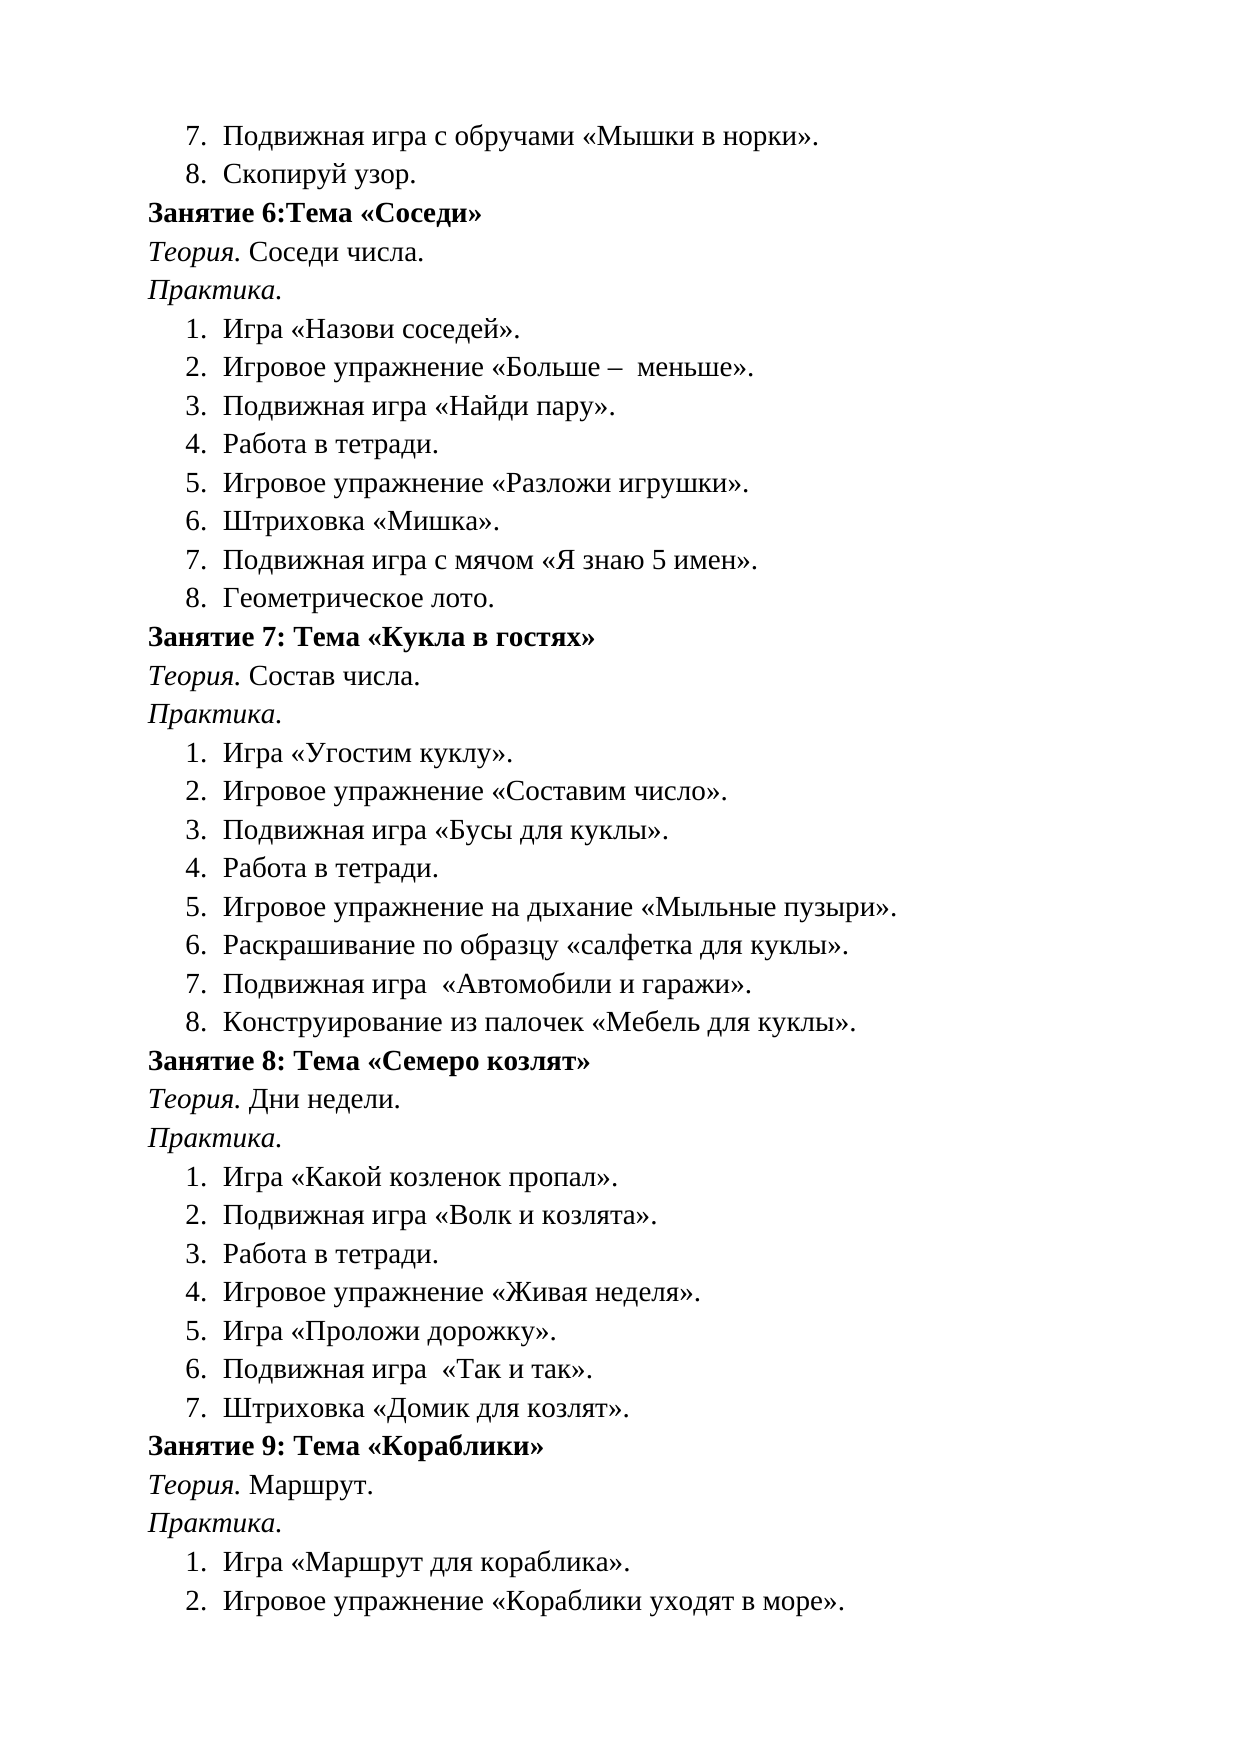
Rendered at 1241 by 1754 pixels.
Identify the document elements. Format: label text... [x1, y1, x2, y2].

text Занятие 7: Тема «Кукла в гостях» [148, 619, 1152, 653]
list Работа в тетради. [185, 426, 1152, 460]
text Занятие 9: Тема «Кораблики» [148, 1428, 1152, 1462]
list Скопируй узор. [185, 157, 1152, 190]
list Игра «Маршрут для кораблика». [185, 1544, 1152, 1578]
list Игра «Какой козленок пропал». [185, 1159, 1152, 1192]
text Теория. Дни недели. [148, 1082, 1152, 1115]
list Подвижная игра «Найди пару». [185, 388, 1152, 421]
list Работа в тетради. [185, 1236, 1152, 1269]
list Игровое упражнение «Живая неделя». [185, 1274, 1152, 1308]
text Практика. [148, 1120, 1152, 1154]
list Игровое упражнение на дыхание «Мыльные пузыри». [185, 889, 1152, 922]
list Штриховка «Домик для козлят». [185, 1390, 1152, 1423]
list Игровое упражнение «Кораблики уходят в море». [185, 1583, 1152, 1616]
list Подвижная игра «Так и так». [185, 1351, 1152, 1385]
list Игровое упражнение «Больше – меньше». [185, 349, 1152, 383]
list Игровое упражнение «Составим число». [185, 773, 1152, 807]
list Игровое упражнение «Разложи игрушки». [185, 465, 1152, 498]
text Практика. [148, 272, 1152, 306]
list Игра «Назови соседей». [185, 311, 1152, 344]
list Подвижная игра с мячом «Я знаю 5 имен». [185, 542, 1152, 576]
list Конструирование из палочек «Мебель для куклы». [185, 1004, 1152, 1038]
text Практика. [148, 1506, 1152, 1539]
list Подвижная игра «Автомобили и гаражи». [185, 966, 1152, 999]
list Геометрическое лото. [185, 581, 1152, 614]
text Занятие 8: Тема «Семеро козлят» [148, 1043, 1152, 1077]
list Подвижная игра «Волк и козлята». [185, 1197, 1152, 1231]
text Теория. Соседи числа. [148, 234, 1152, 267]
text Теория. Маршрут. [148, 1467, 1152, 1501]
list Игра «Проложи дорожку». [185, 1313, 1152, 1346]
text Занятие 6:Тема «Соседи» [148, 195, 1152, 229]
list Раскрашивание по образцу «салфетка для куклы». [185, 927, 1152, 961]
text Теория. Состав числа. [148, 658, 1152, 691]
list Игра «Угостим куклу». [185, 735, 1152, 768]
list Подвижная игра «Бусы для куклы». [185, 812, 1152, 845]
list Подвижная игра с обручами «Мышки в норки». [185, 118, 1152, 152]
list Штриховка «Мишка». [185, 503, 1152, 537]
list Работа в тетради. [185, 850, 1152, 884]
text Практика. [148, 696, 1152, 730]
